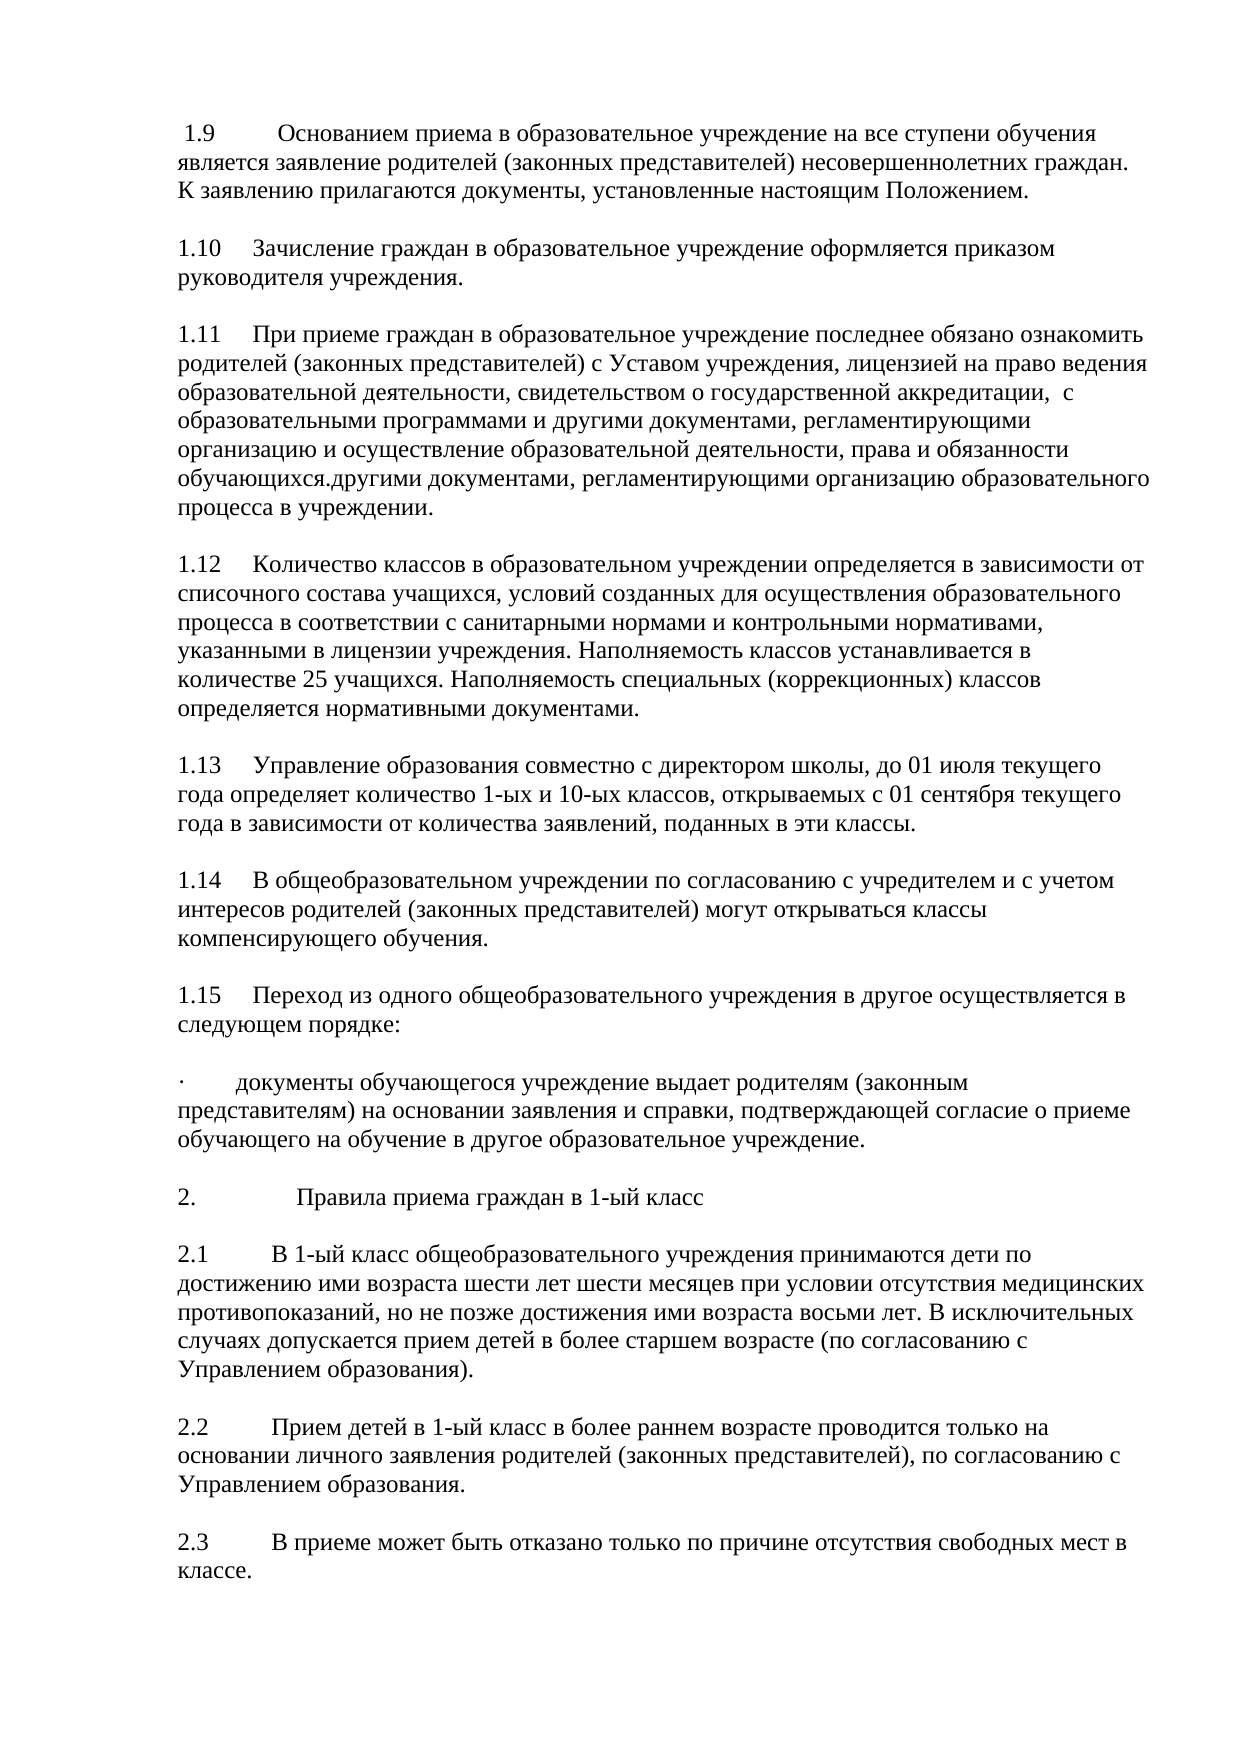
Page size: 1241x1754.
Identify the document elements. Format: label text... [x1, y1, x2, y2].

text 1.9 Основанием приема в образовательное учреждение на все ступени обучения является заявление родителей (законных представителей) несовершеннолетних граждан. К заявлению прилагаются документы, установленные настоящим Положением. [177, 118, 1152, 204]
text 1.10 Зачисление граждан в образовательное учреждение оформляется приказом руководителя учреждения. [177, 233, 1152, 291]
text 2.2 Прием детей в 1-ый класс в более раннем возрасте проводится только на основании личного заявления родителей (законных представителей), по согласованию с Управлением образования. [177, 1412, 1152, 1498]
text 2. Правила приема граждан в 1-ый класс [177, 1182, 1152, 1211]
text 2.3 В приеме может быть отказано только по причине отсутствия свободных мест в классе. [177, 1527, 1152, 1584]
text · документы обучающегося учреждение выдает родителям (законным представителям) на основании заявления и справки, подтверждающей согласие о приеме обучающего на обучение в другое образовательное учреждение. [177, 1067, 1152, 1153]
text 1.14 В общеобразовательном учреждении по согласованию с учредителем и с учетом интересов родителей (законных представителей) могут открываться классы компенсирующего обучения. [177, 866, 1152, 952]
text 1.15 Переход из одного общеобразовательного учреждения в другое осуществляется в следующем порядке: [177, 981, 1152, 1038]
text 2.1 В 1-ый класс общеобразовательного учреждения принимаются дети по достижению ими возраста шести лет шести месяцев при условии отсутствия медицинских противопоказаний, но не позже достижения ими возраста восьми лет. В исключительных случаях допускается прием детей в более старшем возрасте (по согласованию с Управлением образования). [177, 1239, 1152, 1383]
text 1.12 Количество классов в образовательном учреждении определяется в зависимости от списочного состава учащихся, условий созданных для осуществления образовательного процесса в соответствии с санитарными нормами и контрольными нормативами, указанными в лицензии учреждения. Наполняемость классов устанавливается в количестве 25 учащихся. Наполняемость специальных (коррекционных) классов определяется нормативными документами. [177, 549, 1152, 722]
text 1.11 При приеме граждан в образовательное учреждение последнее обязано ознакомить родителей (законных представителей) с Уставом учреждения, лицензией на право ведения образовательной деятельности, свидетельством о государственной аккредитации, с образовательными программами и другими документами, регламентирующими организацию и осуществление образовательной деятельности, права и обязанности обучающихся.другими документами, регламентирующими организацию образовательного процесса в учреждении. [177, 319, 1152, 521]
text 1.13 Управление образования совместно с директором школы, до 01 июля текущего года определяет количество 1-ых и 10-ых классов, открываемых с 01 сентября текущего года в зависимости от количества заявлений, поданных в эти классы. [177, 751, 1152, 837]
